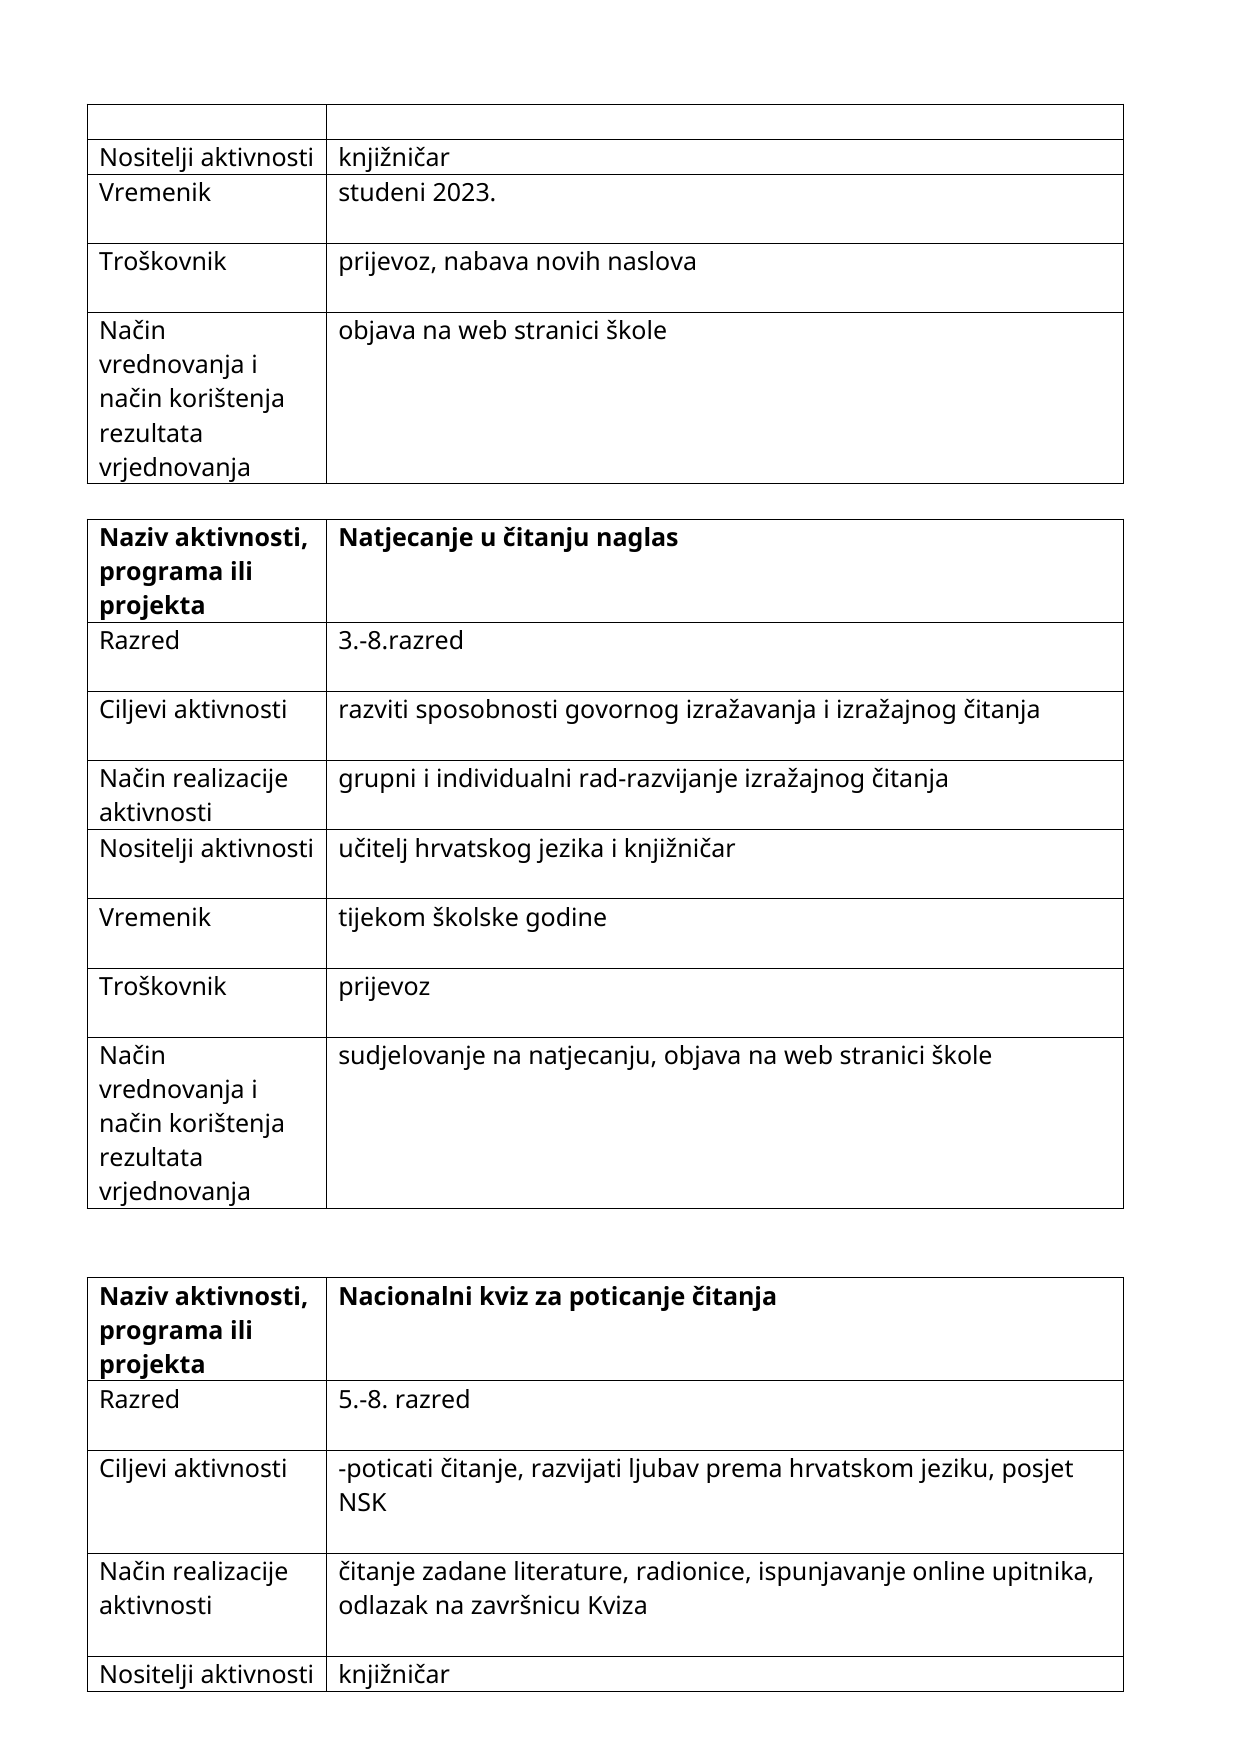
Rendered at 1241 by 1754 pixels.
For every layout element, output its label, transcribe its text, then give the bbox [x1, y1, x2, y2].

table_cell 3.-8.razred [327, 623, 1123, 691]
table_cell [88, 105, 326, 138]
table_cell učitelj hrvatskog jezika i knjižničar [327, 830, 1123, 898]
table_cell 5.-8. razred [327, 1381, 1123, 1449]
table_cell studeni 2023. [327, 175, 1123, 243]
table_cell Način vrednovanja i način korištenja rezultata vrjednovanja [88, 1038, 326, 1208]
table_cell Način realizacije aktivnosti [88, 761, 326, 829]
table_cell knjižničar [327, 1657, 1123, 1691]
table_cell Razred [88, 623, 326, 691]
table_cell Ciljevi aktivnosti [88, 1451, 326, 1553]
table_cell Troškovnik [88, 244, 326, 312]
table_header Naziv aktivnosti, programa ili projekta [88, 520, 326, 622]
table_header Naziv aktivnosti, programa ili projekta [88, 1278, 326, 1380]
table_cell čitanje zadane literature, radionice, ispunjavanje online upitnika, odlazak na završnicu Kviza [327, 1554, 1123, 1656]
table_cell sudjelovanje na natjecanju, objava na web stranici škole [327, 1038, 1123, 1208]
table_cell prijevoz, nabava novih naslova [327, 244, 1123, 312]
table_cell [327, 105, 1123, 138]
table_cell -poticati čitanje, razvijati ljubav prema hrvatskom jeziku, posjet NSK [327, 1451, 1123, 1553]
table_cell grupni i individualni rad-razvijanje izražajnog čitanja [327, 761, 1123, 829]
table_cell Vremenik [88, 899, 326, 967]
table_cell objava na web stranici škole [327, 313, 1123, 483]
table_cell Vremenik [88, 175, 326, 243]
table_cell knjižničar [327, 140, 1123, 174]
table_cell Način realizacije aktivnosti [88, 1554, 326, 1656]
table_cell tijekom školske godine [327, 899, 1123, 967]
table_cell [88, 1657, 326, 1691]
table_cell Nositelji aktivnosti [88, 830, 326, 898]
table_cell razviti sposobnosti govornog izražavanja i izražajnog čitanja [327, 692, 1123, 760]
table_header Nacionalni kviz za poticanje čitanja [327, 1278, 1123, 1380]
table_cell Način vrednovanja i način korištenja rezultata vrjednovanja [88, 313, 326, 483]
table_cell Troškovnik [88, 969, 326, 1037]
table_cell Razred [88, 1381, 326, 1449]
table_cell prijevoz [327, 969, 1123, 1037]
table_cell Nositelji aktivnosti [88, 140, 326, 174]
table_cell Ciljevi aktivnosti [88, 692, 326, 760]
table_header Natjecanje u čitanju naglas [327, 520, 1123, 622]
